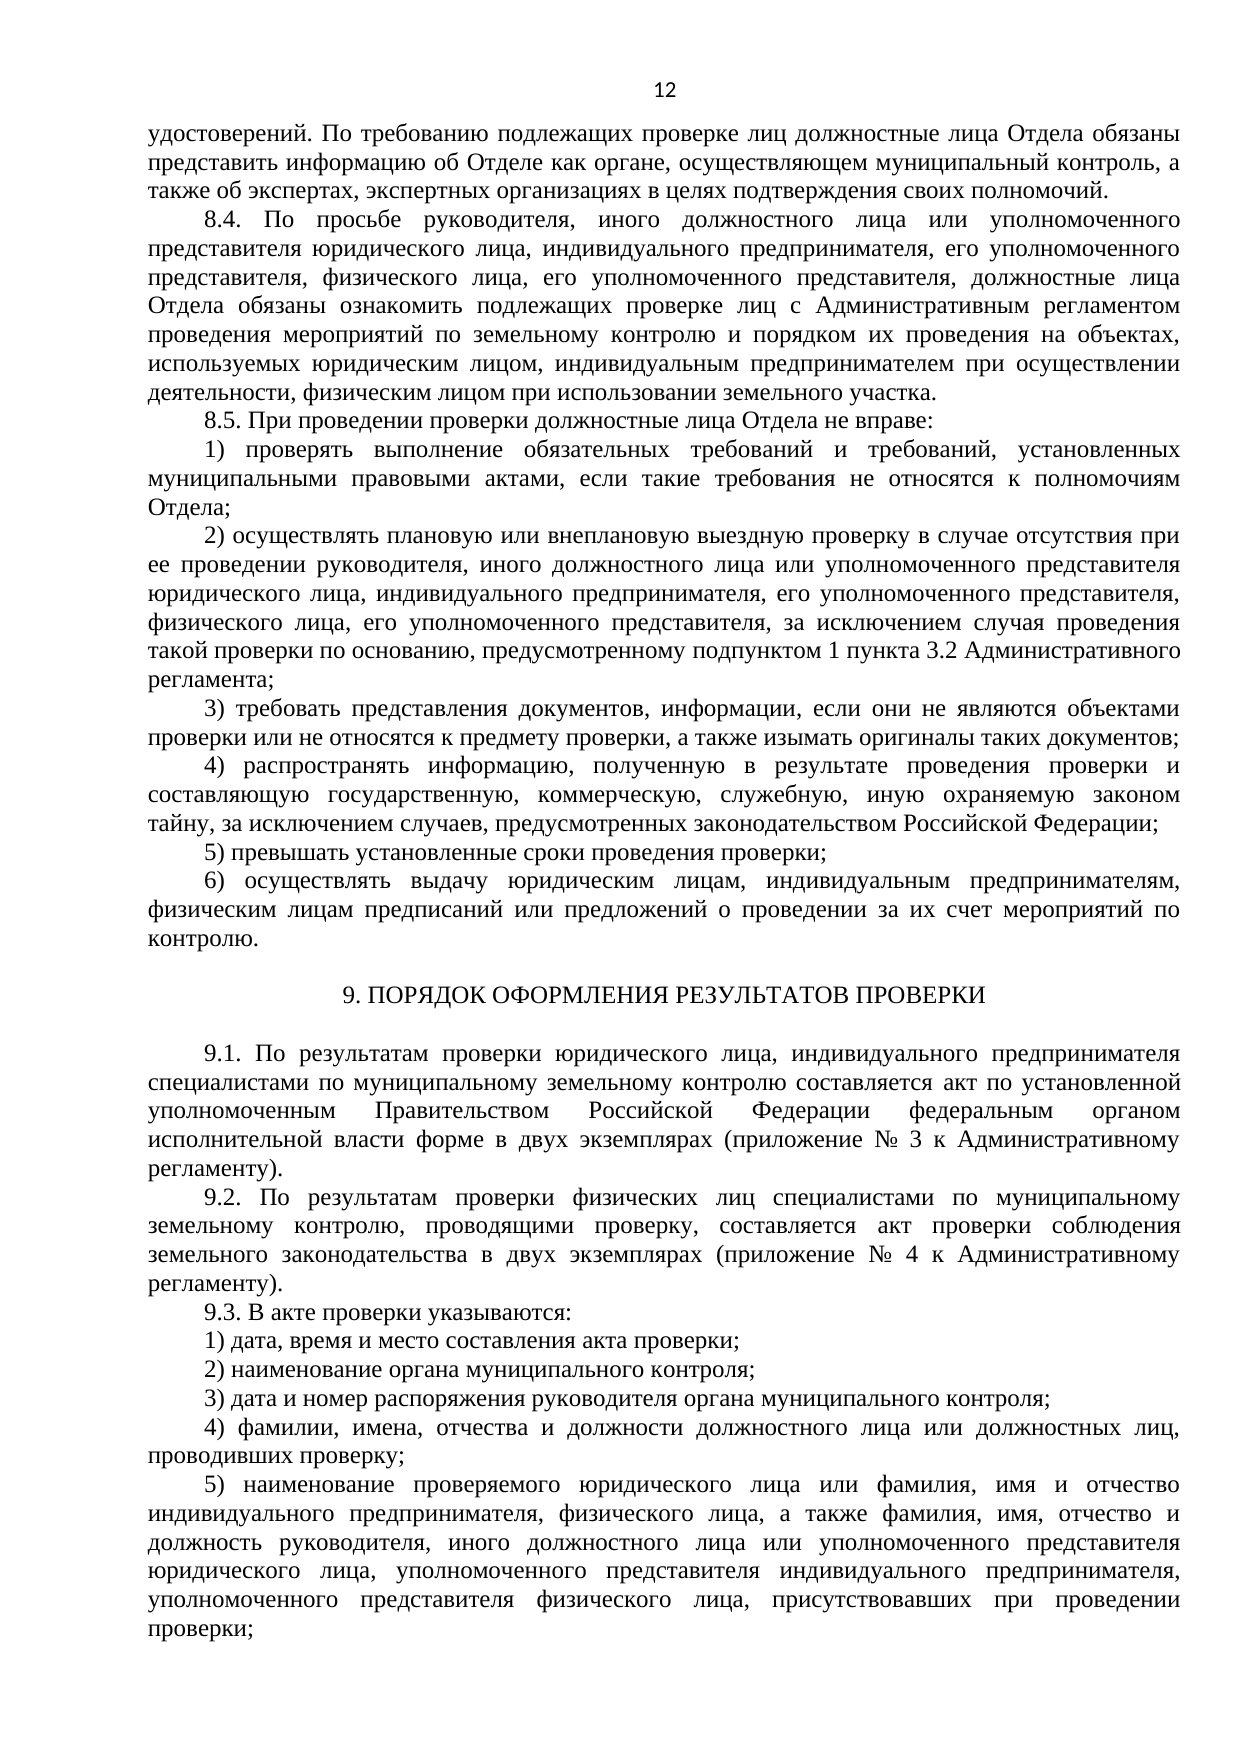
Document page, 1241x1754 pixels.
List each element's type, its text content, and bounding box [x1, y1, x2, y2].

text 5) превышать установленные сроки проведения проверки; [148, 837, 1181, 866]
text 4) распространять информацию, полученную в результате проведения проверки и составляющую государственную, коммерческую, служебную, иную охраняемую законом тайну, за исключением случаев, предусмотренных законодательством Российской Федерации; [148, 751, 1181, 837]
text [148, 118, 1181, 204]
text 9.3. В акте проверки указываются: [148, 1297, 1181, 1326]
text 8.5. При проведении проверки должностные лица Отдела не вправе: [148, 406, 1181, 434]
text 8.4. По просьбе руководителя, иного должностного лица или уполномоченного представителя юридического лица, индивидуального предпринимателя, его уполномоченного представителя, физического лица, его уполномоченного представителя, должностные лица Отдела обязаны ознакомить подлежащих проверке лиц с Административным регламентом проведения мероприятий по земельному контролю и порядком их проведения на объектах, используемых юридическим лицом, индивидуальным предпринимателем при осуществлении деятельности, физическим лицом при использовании земельного участка. [148, 204, 1181, 406]
text 9.1. По результатам проверки юридического лица, индивидуального предпринимателя специалистами по муниципальному земельному контролю составляется акт по установленной уполномоченным Правительством Российской Федерации федеральным органом исполнительной власти форме в двух экземплярах (приложение № 3 к Административному регламенту). [148, 1038, 1181, 1182]
text 3) дата и номер распоряжения руководителя органа муниципального контроля; [148, 1383, 1181, 1412]
text 9. ПОРЯДОК ОФОРМЛЕНИЯ РЕЗУЛЬТАТОВ ПРОВЕРКИ [148, 981, 1181, 1009]
text 4) фамилии, имена, отчества и должности должностного лица или должностных лиц, проводивших проверку; [148, 1412, 1181, 1469]
text 2) осуществлять плановую или внеплановую выездную проверку в случае отсутствия при ее проведении руководителя, иного должностного лица или уполномоченного представителя юридического лица, индивидуального предпринимателя, его уполномоченного представителя, физического лица, его уполномоченного представителя, за исключением случая проведения такой проверки по основанию, предусмотренному подпунктом 1 пункта 3.2 Административного регламента; [148, 521, 1181, 693]
text 5) наименование проверяемого юридического лица или фамилия, имя и отчество индивидуального предпринимателя, физического лица, а также фамилия, имя, отчество и должность руководителя, иного должностного лица или уполномоченного представителя юридического лица, уполномоченного представителя индивидуального предпринимателя, уполномоченного представителя физического лица, присутствовавших при проведении проверки; [148, 1469, 1181, 1642]
text 1) проверять выполнение обязательных требований и требований, установленных муниципальными правовыми актами, если такие требования не относятся к полномочиям Отдела; [148, 434, 1181, 521]
text 2) наименование органа муниципального контроля; [148, 1354, 1181, 1383]
text 9.2. По результатам проверки физических лиц специалистами по муниципальному земельному контролю, проводящими проверку, составляется акт проверки соблюдения земельного законодательства в двух экземплярах (приложение № 4 к Административному регламенту). [148, 1182, 1181, 1297]
text 6) осуществлять выдачу юридическим лицам, индивидуальным предпринимателям, физическим лицам предписаний или предложений о проведении за их счет мероприятий по контролю. [148, 866, 1181, 952]
text 1) дата, время и место составления акта проверки; [148, 1326, 1181, 1354]
text 3) требовать представления документов, информации, если они не являются объектами проверки или не относятся к предмету проверки, а также изымать оригиналы таких документов; [148, 693, 1181, 751]
